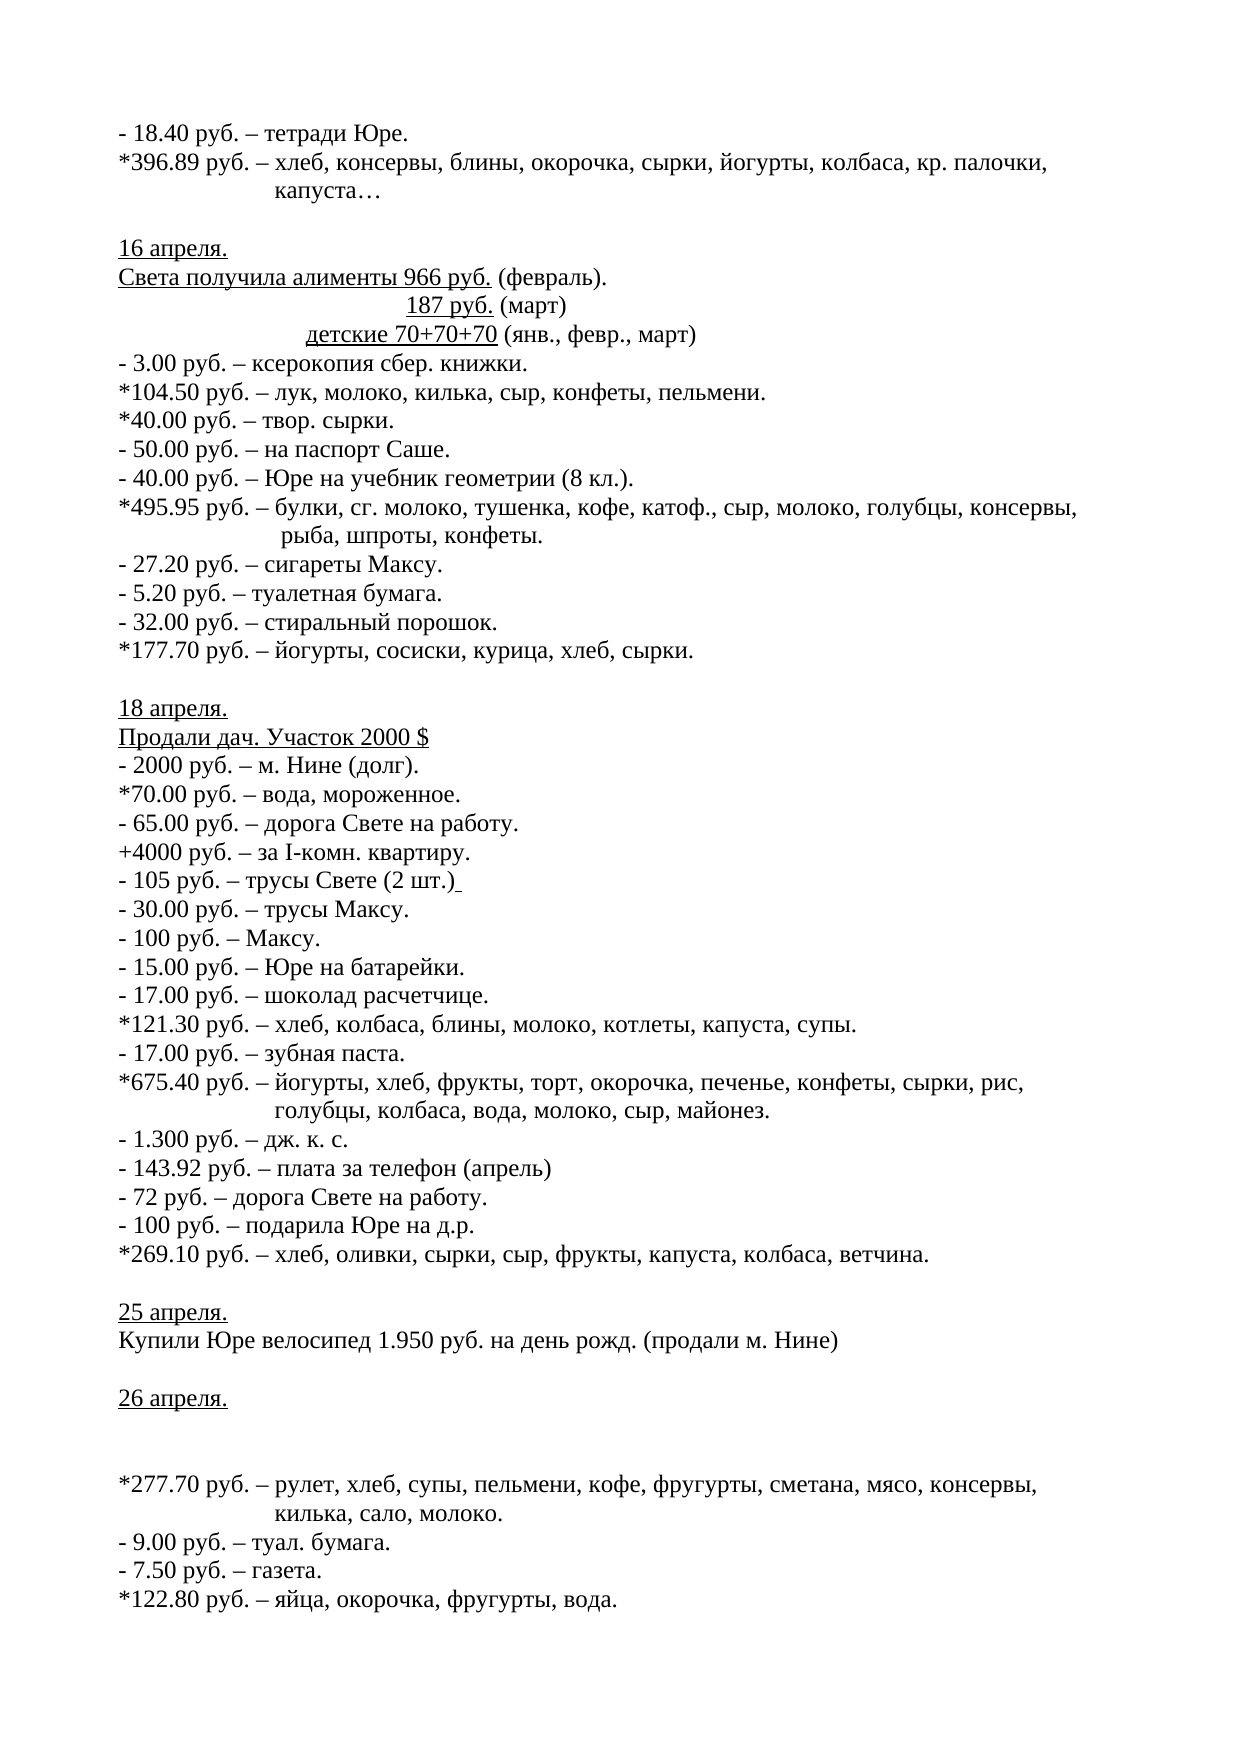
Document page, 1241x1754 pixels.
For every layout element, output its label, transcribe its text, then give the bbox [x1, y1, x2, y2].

text - 50.00 руб. – на паспорт Саше. [118, 434, 1152, 463]
text Продали дач. Участок 2000 $ [118, 722, 1152, 751]
text *40.00 руб. – твор. сырки. [118, 406, 1152, 434]
text детские 70+70+70 (янв., февр., март) [118, 319, 1152, 348]
text - 18.40 руб. – тетради Юре. [118, 118, 1152, 147]
text 18 апреля. [118, 693, 1152, 722]
text *675.40 руб. – йогурты, хлеб, фрукты, торт, окорочка, печенье, конфеты, сырки, рис, [118, 1067, 1152, 1096]
text 187 руб. (март) [118, 291, 1152, 319]
text 16 апреля. [118, 233, 1152, 262]
text *396.89 руб. – хлеб, консервы, блины, окорочка, сырки, йогурты, колбаса, кр. палочки, [118, 147, 1152, 176]
text *277.70 руб. – рулет, хлеб, супы, пельмени, кофе, фругурты, сметана, мясо, консервы, [118, 1469, 1152, 1498]
text *104.50 руб. – лук, молоко, килька, сыр, конфеты, пельмени. [118, 377, 1152, 406]
text +4000 руб. – за I-комн. квартиру. [118, 837, 1152, 866]
text килька, сало, молоко. [118, 1498, 1152, 1527]
text *495.95 руб. – булки, сг. молоко, тушенка, кофе, катоф., сыр, молоко, голубцы, консервы, [118, 492, 1152, 521]
text - 143.92 руб. – плата за телефон (апрель) [118, 1153, 1152, 1182]
text - 2000 руб. – м. Нине (долг). [118, 751, 1152, 779]
text - 27.20 руб. – сигареты Максу. [118, 549, 1152, 578]
text - 72 руб. – дорога Свете на работу. [118, 1182, 1152, 1211]
text 25 апреля. [118, 1297, 1152, 1326]
text - 5.20 руб. – туалетная бумага. [118, 578, 1152, 607]
text капуста… [118, 176, 1152, 204]
text - 3.00 руб. – ксерокопия сбер. книжки. [118, 348, 1152, 377]
text - 65.00 руб. – дорога Свете на работу. [118, 808, 1152, 837]
text *177.70 руб. – йогурты, сосиски, курица, хлеб, сырки. [118, 636, 1152, 664]
text - 1.300 руб. – дж. к. с. [118, 1124, 1152, 1153]
text 26 апреля. [118, 1383, 1152, 1412]
text Купили Юре велосипед 1.950 руб. на день рожд. (продали м. Нине) [118, 1326, 1152, 1354]
text *122.80 руб. – яйца, окорочка, фругурты, вода. [118, 1584, 1152, 1613]
text - 40.00 руб. – Юре на учебник геометрии (8 кл.). [118, 463, 1152, 492]
text рыба, шпроты, конфеты. [118, 521, 1152, 549]
text - 100 руб. – Максу. [118, 923, 1152, 952]
text - 32.00 руб. – стиральный порошок. [118, 607, 1152, 636]
text - 15.00 руб. – Юре на батарейки. [118, 952, 1152, 981]
text - 17.00 руб. – шоколад расчетчице. [118, 981, 1152, 1009]
text - 105 руб. – трусы Свете (2 шт.) [118, 866, 1152, 894]
text - 100 руб. – подарила Юре на д.р. [118, 1211, 1152, 1239]
text - 30.00 руб. – трусы Максу. [118, 894, 1152, 923]
text Света получила алименты 966 руб. (февраль). [118, 262, 1152, 291]
text *121.30 руб. – хлеб, колбаса, блины, молоко, котлеты, капуста, супы. [118, 1009, 1152, 1038]
text - 7.50 руб. – газета. [118, 1556, 1152, 1584]
text *70.00 руб. – вода, мороженное. [118, 779, 1152, 808]
text - 9.00 руб. – туал. бумага. [118, 1527, 1152, 1556]
text - 17.00 руб. – зубная паста. [118, 1038, 1152, 1067]
text голубцы, колбаса, вода, молоко, сыр, майонез. [118, 1096, 1152, 1124]
text *269.10 руб. – хлеб, оливки, сырки, сыр, фрукты, капуста, колбаса, ветчина. [118, 1239, 1152, 1268]
